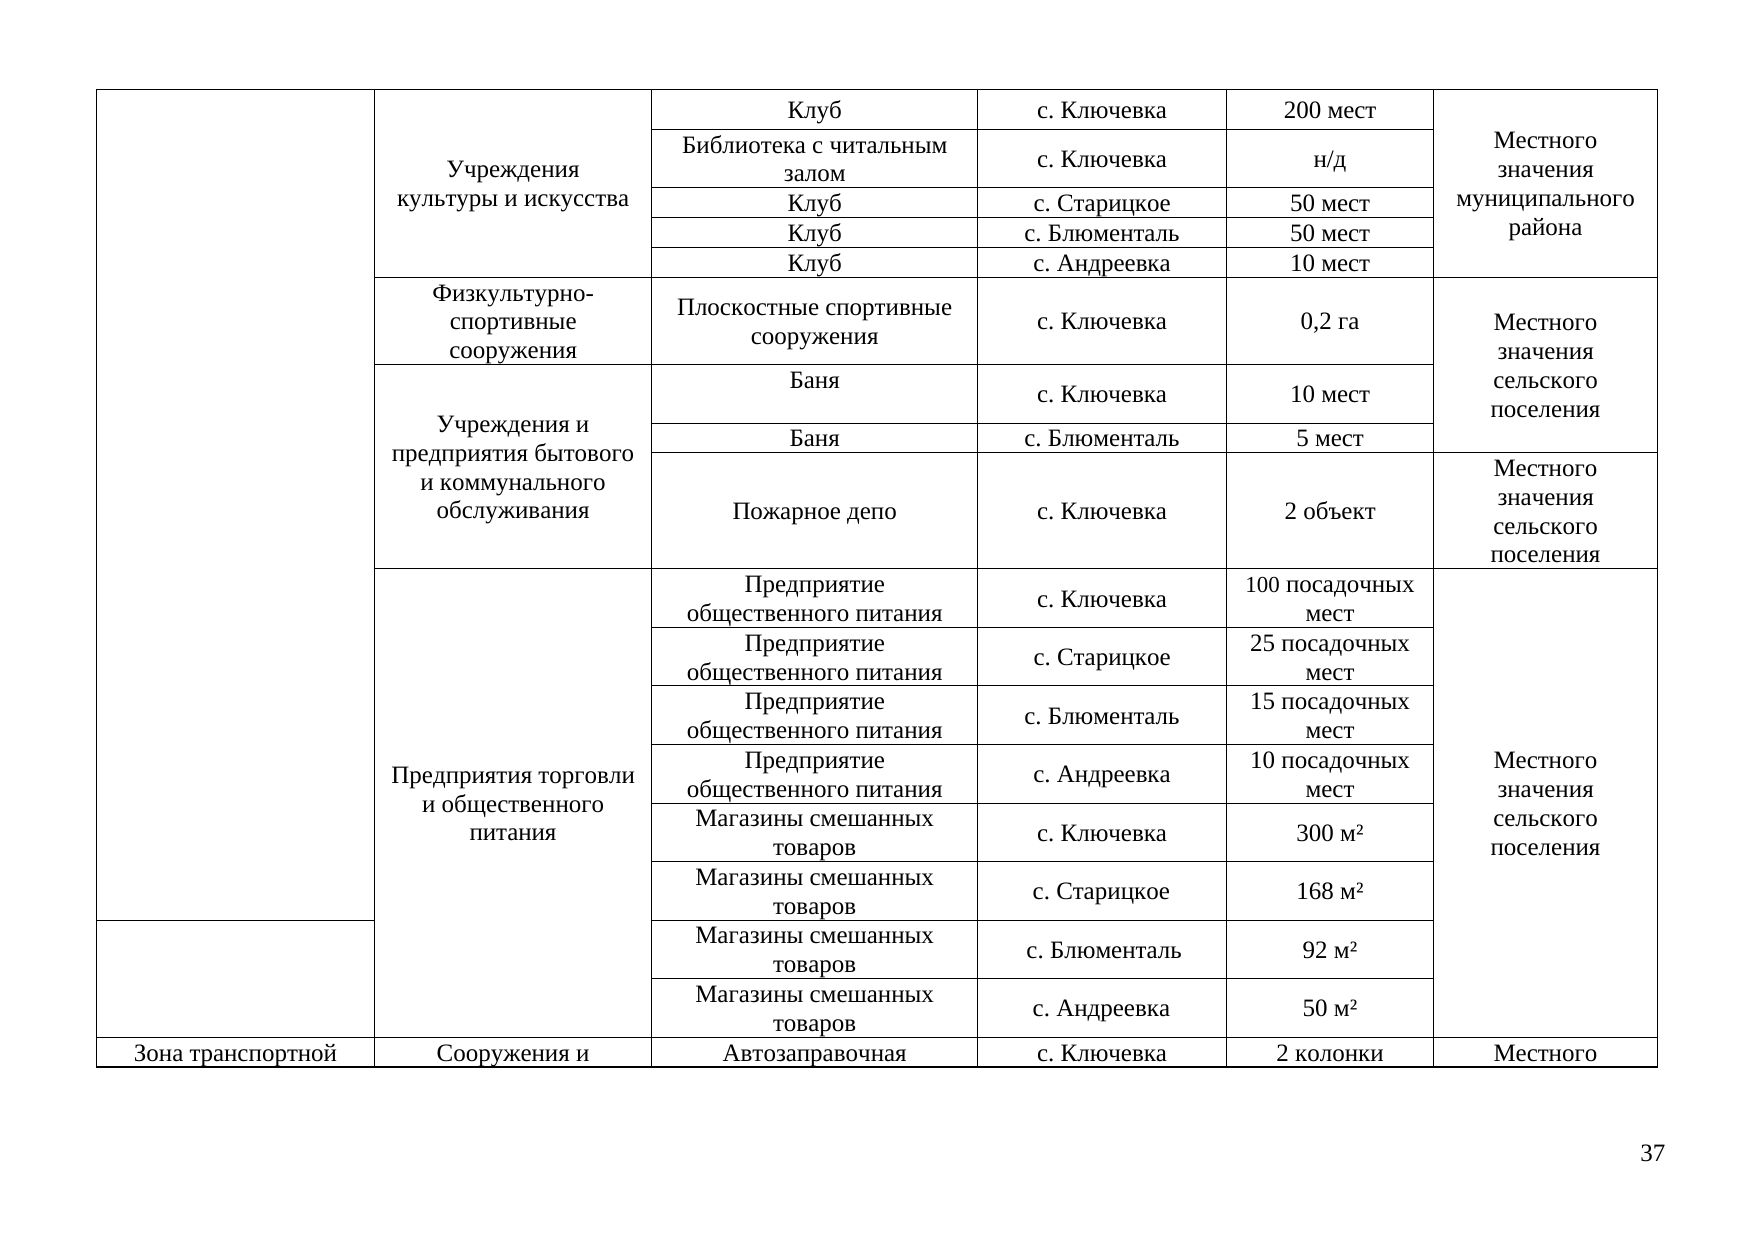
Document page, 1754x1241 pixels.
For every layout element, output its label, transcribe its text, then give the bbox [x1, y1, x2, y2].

table_cell с. Ключевка [978, 1038, 1226, 1066]
table_cell с. Ключевка [978, 453, 1226, 568]
table_cell Предприятие общественного питания [652, 569, 977, 627]
table_cell Пожарное депо [652, 453, 977, 568]
table_cell 200 мест [1227, 90, 1433, 129]
table_cell Учреждения культуры и искусства [375, 90, 651, 277]
table_cell с. Старицкое [978, 628, 1226, 685]
table_cell Местного значения сельского поселения [1434, 453, 1657, 568]
table_cell Местного значения сельского поселения [1434, 569, 1657, 1037]
table_cell Баня [652, 365, 977, 422]
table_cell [652, 1038, 977, 1066]
table_cell Магазины смешанных товаров [652, 804, 977, 861]
table_cell Местного значения сельского поселения [1434, 278, 1657, 452]
table_cell 25 посадочных мест [1227, 628, 1433, 685]
table_cell с. Андреевка [978, 979, 1226, 1037]
table_cell с. Блюменталь [978, 218, 1226, 247]
table_cell 5 мест [1227, 424, 1433, 452]
table_cell Клуб [652, 248, 977, 277]
table_cell Физкультурно-спортивные сооружения [375, 278, 651, 364]
table_cell с. Ключевка [978, 365, 1226, 422]
table_cell Предприятие общественного питания [652, 686, 977, 744]
table_cell с. Ключевка [978, 90, 1226, 129]
table_cell Предприятия торговли и общественного питания [375, 569, 651, 1037]
table_cell 50 мест [1227, 218, 1433, 247]
table_cell 50 м² [1227, 979, 1433, 1037]
table_cell Предприятие общественного питания [652, 628, 977, 685]
table_cell Плоскостные спортивные сооружения [652, 278, 977, 364]
table_cell с. Блюменталь [978, 686, 1226, 744]
table_cell с. Старицкое [978, 188, 1226, 217]
table_cell с. Андреевка [978, 745, 1226, 802]
table_cell Магазины смешанных товаров [652, 979, 977, 1037]
table_cell с. Старицкое [978, 862, 1226, 919]
table_cell 300 м² [1227, 804, 1433, 861]
table_cell с. Блюменталь [978, 424, 1226, 452]
table_cell Магазины смешанных товаров [652, 921, 977, 978]
table_cell 10 мест [1227, 248, 1433, 277]
table_cell 0,2 га [1227, 278, 1433, 364]
table_cell 168 м² [1227, 862, 1433, 919]
table_cell Клуб [652, 218, 977, 247]
table_cell с. Ключевка [978, 804, 1226, 861]
table_cell 92 м² [1227, 921, 1433, 978]
table_cell н/д [1227, 130, 1433, 187]
table_cell с. Ключевка [978, 278, 1226, 364]
table_cell с. Ключевка [978, 130, 1226, 187]
table_cell 15 посадочных мест [1227, 686, 1433, 744]
table_cell 50 мест [1227, 188, 1433, 217]
table_cell Предприятие общественного питания [652, 745, 977, 802]
table_cell Учреждения и предприятия бытового и коммунального обслуживания [375, 365, 651, 568]
table_cell Клуб [652, 90, 977, 129]
table_cell 10 посадочных мест [1227, 745, 1433, 802]
table_cell 100 посадочных мест [1227, 569, 1433, 627]
table_cell Магазины смешанных товаров [652, 862, 977, 919]
table_cell [97, 921, 374, 1037]
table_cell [1434, 90, 1657, 277]
table_cell Баня [652, 424, 977, 452]
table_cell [1434, 1038, 1657, 1066]
table_cell Клуб [652, 188, 977, 217]
table_cell 10 мест [1227, 365, 1433, 422]
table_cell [97, 1038, 374, 1066]
table_cell с. Андреевка [978, 248, 1226, 277]
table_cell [375, 1038, 651, 1066]
table_cell Библиотека с читальным залом [652, 130, 977, 187]
table_cell с. Блюменталь [978, 921, 1226, 978]
table_cell 2 колонки [1227, 1038, 1433, 1066]
table_cell с. Ключевка [978, 569, 1226, 627]
table_cell 2 объект [1227, 453, 1433, 568]
